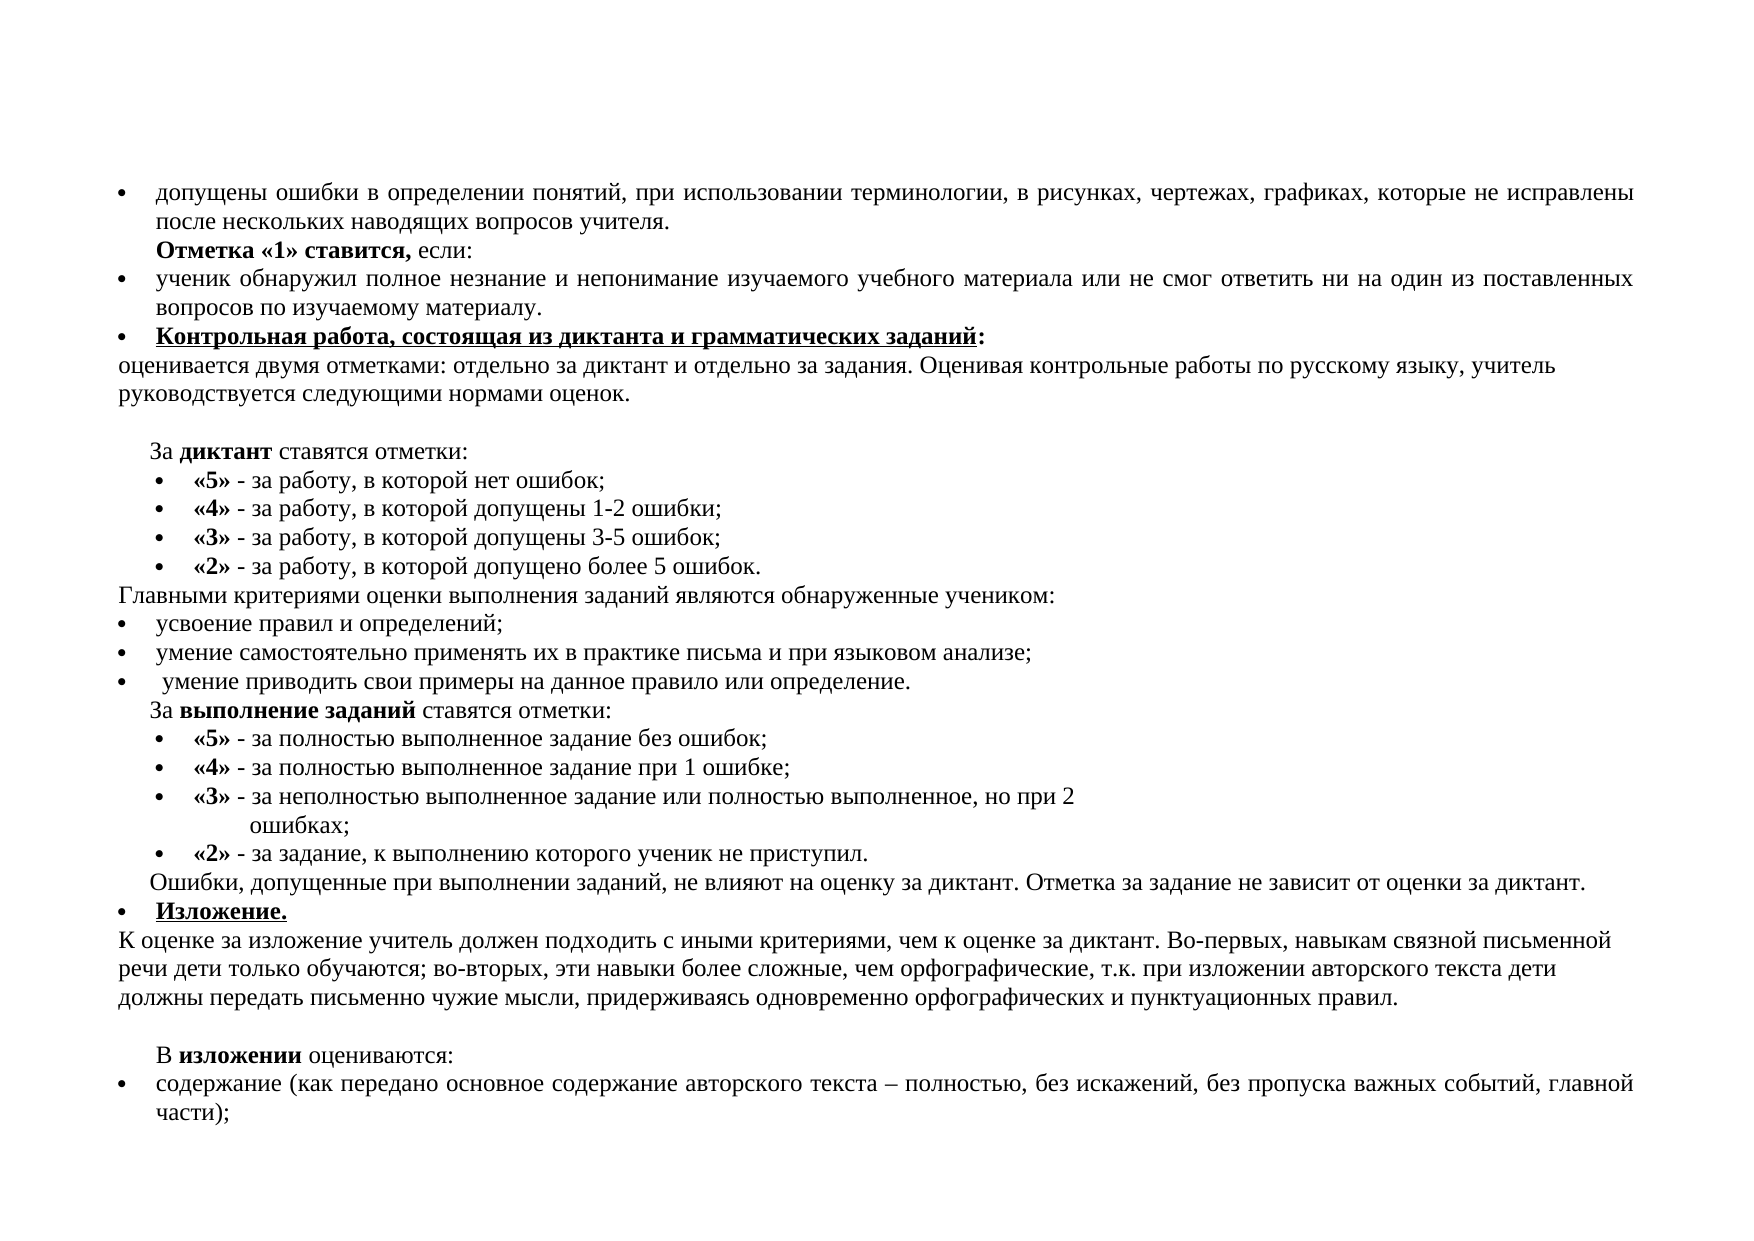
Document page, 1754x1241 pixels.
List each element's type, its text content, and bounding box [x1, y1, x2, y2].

list «2» - за задание, к выполнению которого ученик не приступил. [156, 838, 1636, 867]
text Главными критериями оценки выполнения заданий являются обнаруженные учеником: [118, 580, 1636, 608]
list умение приводить свои примеры на данное правило или определение. [118, 666, 1636, 695]
text В изложении оцениваются: [118, 1040, 1636, 1068]
list «2» - за работу, в которой допущено более 5 ошибок. [156, 551, 1636, 580]
list Контрольная работа, состоящая из диктанта и грамматических заданий: [118, 321, 1636, 350]
text ошибках; [156, 810, 1636, 838]
list «4» - за полностью выполненное задание при 1 ошибке; [156, 752, 1636, 781]
list «3» - за работу, в которой допущены 3-5 ошибок; [156, 522, 1636, 551]
text Отметка «1» ставится, если: [156, 235, 1636, 263]
list усвоение правил и определений; [118, 608, 1636, 637]
list «3» - за неполностью выполненное задание или полностью выполненное, но при 2 [156, 781, 1636, 810]
text За выполнение заданий ставятся отметки: [118, 695, 1636, 723]
text К оценке за изложение учитель должен подходить с иными критериями, чем к оценке за диктант. Во-первых, навыкам связной письменной речи дети только обучаются; во-вторых, эти навыки более сложные, чем орфографические, т.к. при изложении авторского текста дети должны передать письменно чужие мысли, придерживаясь одновременно орфографических и пунктуационных правил. [118, 925, 1636, 1011]
list содержание (как передано основное содержание авторского текста – полностью, без искажений, без пропуска важных событий, главной части); [118, 1068, 1636, 1126]
list «4» - за работу, в которой допущены 1-2 ошибки; [156, 493, 1636, 522]
text оценивается двумя отметками: отдельно за диктант и отдельно за задания. Оценивая контрольные работы по русскому языку, учитель руководствуется следующими нормами оценок. [118, 350, 1636, 407]
list допущены ошибки в определении понятий, при использовании терминологии, в рисунках, чертежах, графиках, которые не исправлены после нескольких наводящих вопросов учителя. [118, 177, 1636, 235]
list «5» - за работу, в которой нет ошибок; [156, 465, 1636, 493]
text Ошибки, допущенные при выполнении заданий, не влияют на оценку за диктант. Отметка за задание не зависит от оценки за диктант. [118, 867, 1636, 896]
list умение самостоятельно применять их в практике письма и при языковом анализе; [118, 637, 1636, 666]
list Изложение. [118, 896, 1636, 925]
list «5» - за полностью выполненное задание без ошибок; [156, 723, 1636, 752]
list ученик обнаружил полное незнание и непонимание изучаемого учебного материала или не смог ответить ни на один из поставленных вопросов по изучаемому материалу. [118, 263, 1636, 321]
text За диктант ставятся отметки: [118, 436, 1636, 465]
